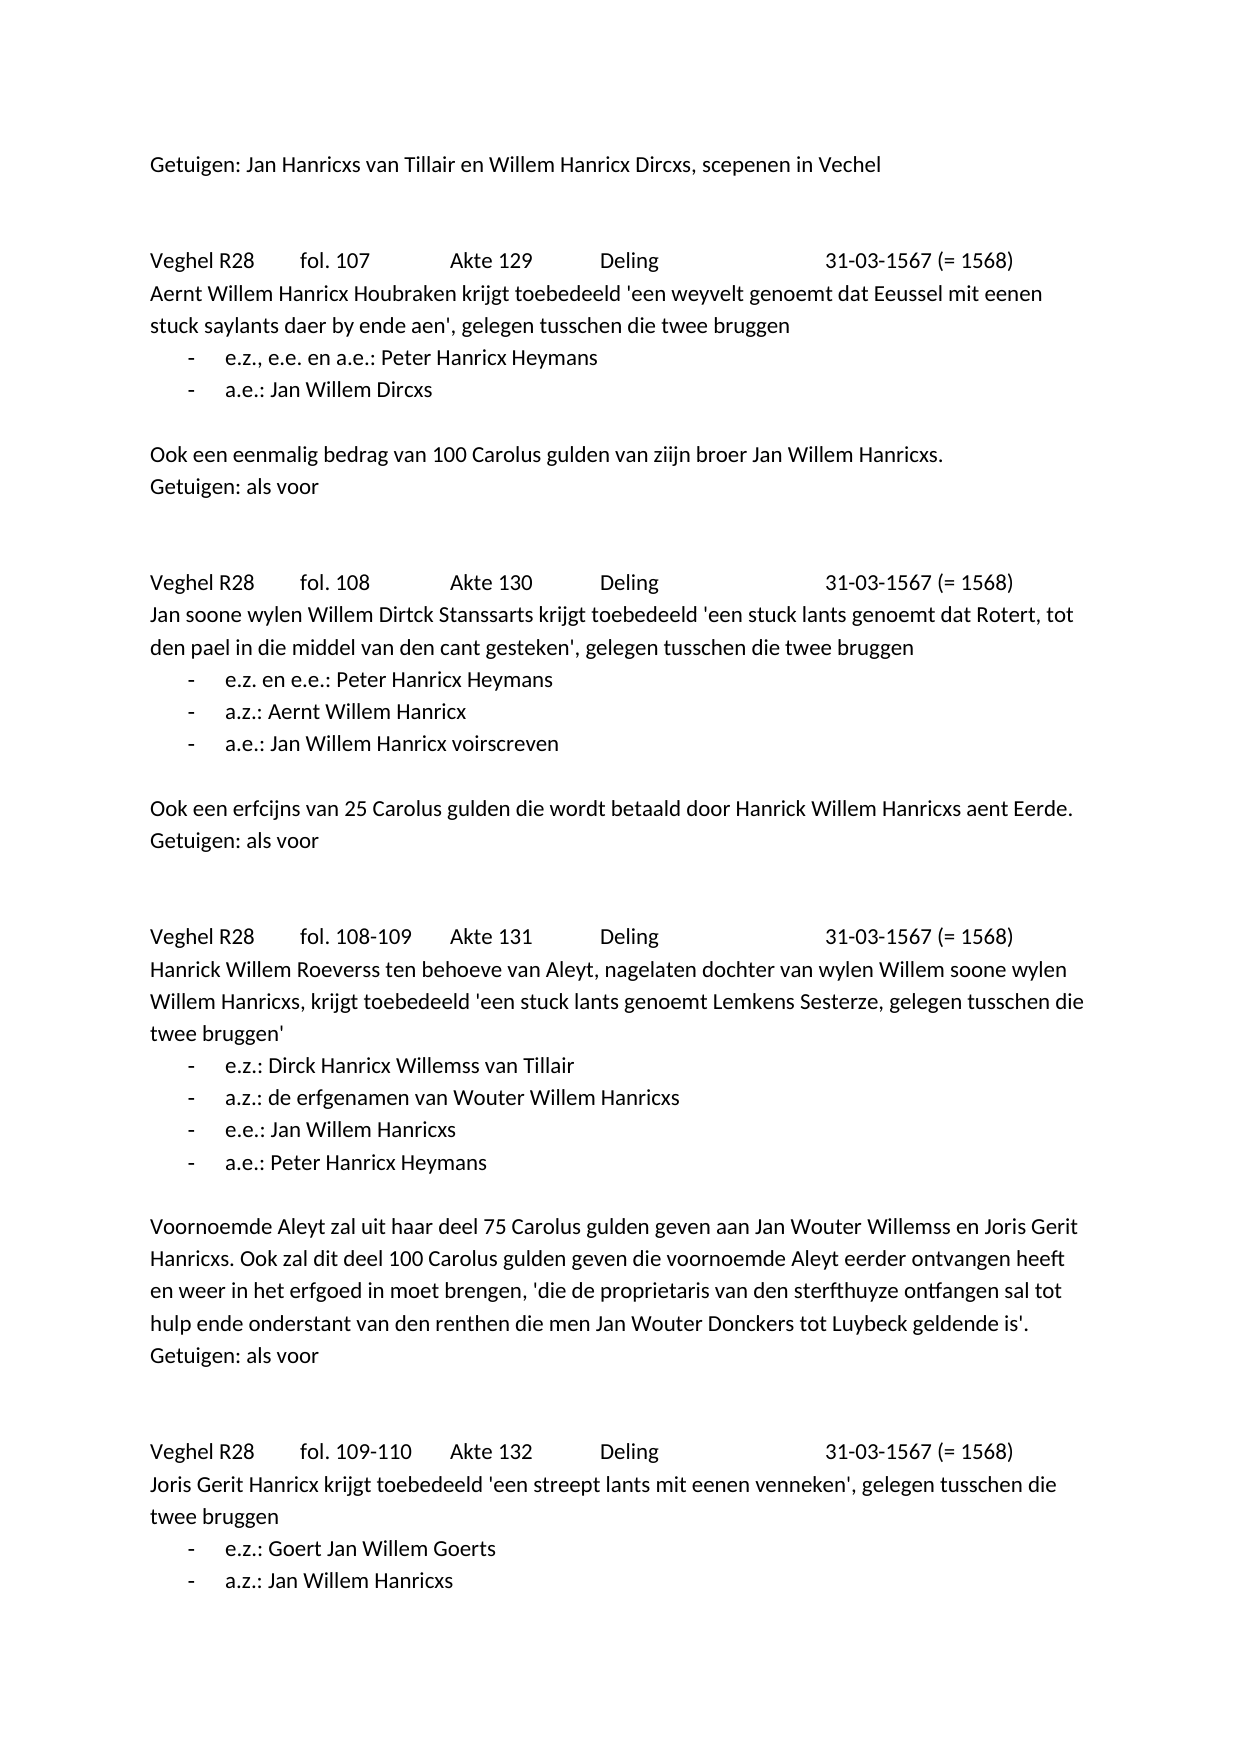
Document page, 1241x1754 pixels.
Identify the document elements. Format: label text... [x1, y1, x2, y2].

list e.e.: Jan Willem Hanricxs [187, 1116, 1090, 1144]
list a.z.: de erfgenamen van Wouter Willem Hanricxs [187, 1083, 1090, 1111]
text Veghel R28 fol. 108 Akte 130 Deling 31-03-1567 (= 1568) [150, 568, 1090, 596]
text Getuigen: als voor [150, 1341, 1090, 1369]
text Voornoemde Aleyt zal uit haar deel 75 Carolus gulden geven aan Jan Wouter Willemss en Joris Gerit Hanricxs. Ook zal dit deel 100 Carolus gulden geven die voornoemde Aleyt eerder ontvangen heeft en weer in het erfgoed in moet brengen, 'die de proprietaris van den sterfthuyze ontfangen sal tot hulp ende onderstant van den renthen die men Jan Wouter Donckers tot Luybeck geldende is'. [150, 1212, 1090, 1337]
text Ook een erfcijns van 25 Carolus gulden die wordt betaald door Hanrick Willem Hanricxs aent Eerde. [150, 794, 1090, 822]
text Getuigen: als voor [150, 826, 1090, 854]
text Veghel R28 fol. 107 Akte 129 Deling 31-03-1567 (= 1568) [150, 247, 1090, 274]
list a.e.: Peter Hanricx Heymans [187, 1148, 1090, 1176]
list e.z., e.e. en a.e.: Peter Hanricx Heymans [187, 343, 1090, 371]
list a.z.: Jan Willem Hanricxs [187, 1566, 1090, 1594]
list e.z.: Goert Jan Willem Goerts [187, 1534, 1090, 1562]
text Veghel R28 fol. 109-110 Akte 132 Deling 31-03-1567 (= 1568) [150, 1437, 1090, 1466]
list a.z.: Aernt Willem Hanricx [187, 697, 1090, 725]
list a.e.: Jan Willem Hanricx voirscreven [187, 729, 1090, 757]
list a.e.: Jan Willem Dircxs [187, 375, 1090, 403]
text Hanrick Willem Roeverss ten behoeve van Aleyt, nagelaten dochter van wylen Willem soone wylen Willem Hanricxs, krijgt toebedeeld 'een stuck lants genoemt Lemkens Sesterze, gelegen tusschen die twee bruggen' [150, 955, 1090, 1047]
list e.z.: Dirck Hanricx Willemss van Tillair [187, 1051, 1090, 1079]
list e.z. en e.e.: Peter Hanricx Heymans [187, 665, 1090, 693]
text Aernt Willem Hanricx Houbraken krijgt toebedeeld 'een weyvelt genoemt dat Eeussel mit eenen stuck saylants daer by ende aen', gelegen tusschen die twee bruggen [150, 279, 1090, 339]
text Ook een eenmalig bedrag van 100 Carolus gulden van ziijn broer Jan Willem Hanricxs. [150, 440, 1090, 468]
text Veghel R28 fol. 108-109 Akte 131 Deling 31-03-1567 (= 1568) [150, 922, 1090, 951]
text Getuigen: als voor [150, 472, 1090, 500]
text Getuigen: Jan Hanricxs van Tillair en Willem Hanricx Dircxs, scepenen in Vechel [150, 150, 1090, 178]
text Joris Gerit Hanricx krijgt toebedeeld 'een streept lants mit eenen venneken', gelegen tusschen die twee bruggen [150, 1470, 1090, 1530]
text Jan soone wylen Willem Dirtck Stanssarts krijgt toebedeeld 'een stuck lants genoemt dat Rotert, tot den pael in die middel van den cant gesteken', gelegen tusschen die twee bruggen [150, 601, 1090, 661]
